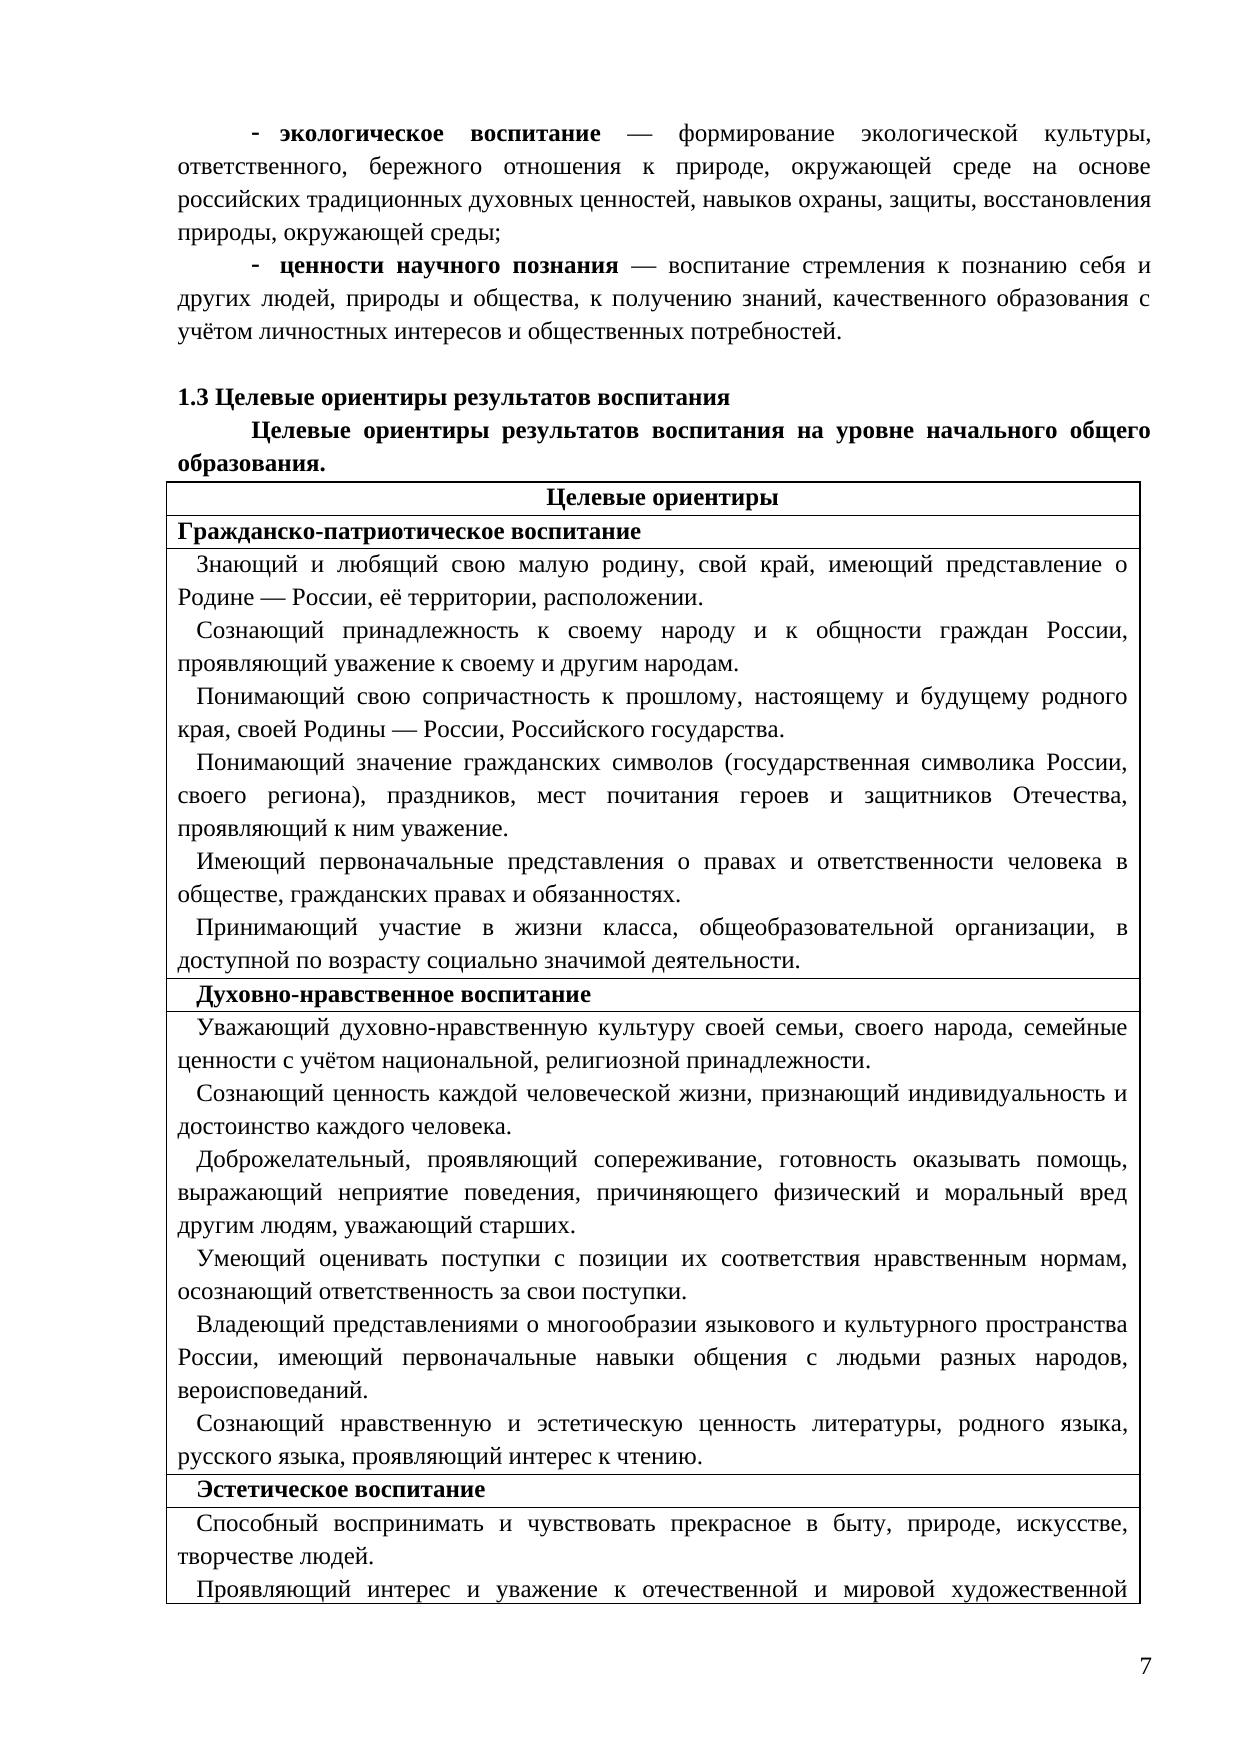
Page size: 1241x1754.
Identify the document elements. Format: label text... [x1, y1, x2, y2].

list экологическое воспитание — формирование экологической культуры, ответственного, бережного отношения к природе, окружающей среде на основе российских традиционных духовных ценностей, навыков охраны, защиты, восстановления природы, окружающей среды; [177, 118, 1152, 246]
text Целевые ориентиры результатов воспитания на уровне начального общего образования. [177, 415, 1152, 477]
table_cell Знающий и любящий свою малую родину, свой край, имеющий представление о Родине — России, её территории, расположении. Сознающий принадлежность к своему народу и к общности граждан России, проявляющий уважение к своему и другим народам. Понимающий свою сопричастность к прошлому, настоящему и будущему родного края, своей Родины — России, Российского государства. Понимающий значение гражданских символов (государственная символика России, своего региона), праздников, мест почитания героев и защитников Отечества, проявляющий к ним уважение. Имеющий первоначальные представления о правах и ответственности человека в обществе, гражданских правах и обязанностях. Принимающий участие в жизни класса, общеобразовательной организации, в доступной по возрасту социально значимой деятельности. [167, 549, 1139, 978]
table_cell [167, 1508, 1139, 1603]
table_cell Духовно-нравственное воспитание [167, 979, 1139, 1011]
table_cell Уважающий духовно-нравственную культуру своей семьи, своего народа, семейные ценности с учётом национальной, религиозной принадлежности. Сознающий ценность каждой человеческой жизни, признающий индивидуальность и достоинство каждого человека. Доброжелательный, проявляющий сопереживание, готовность оказывать помощь, выражающий неприятие поведения, причиняющего физический и моральный вред другим людям, уважающий старших. Умеющий оценивать поступки с позиции их соответствия нравственным нормам, осознающий ответственность за свои поступки. Владеющий представлениями о многообразии языкового и культурного пространства России, имеющий первоначальные навыки общения с людьми разных народов, вероисповеданий. Сознающий нравственную и эстетическую ценность литературы, родного языка, русского языка, проявляющий интерес к чтению. [167, 1012, 1139, 1473]
table_cell Эстетическое воспитание [167, 1475, 1139, 1507]
subtitle 1.3 Целевые ориентиры результатов воспитания [177, 382, 1152, 411]
list ценности научного познания — воспитание стремления к познанию себя и других людей, природы и общества, к получению знаний, качественного образования с учётом личностных интересов и общественных потребностей. [177, 250, 1152, 345]
table_header Целевые ориентиры [167, 483, 1139, 515]
table_cell Гражданско-патриотическое воспитание [167, 516, 1139, 548]
